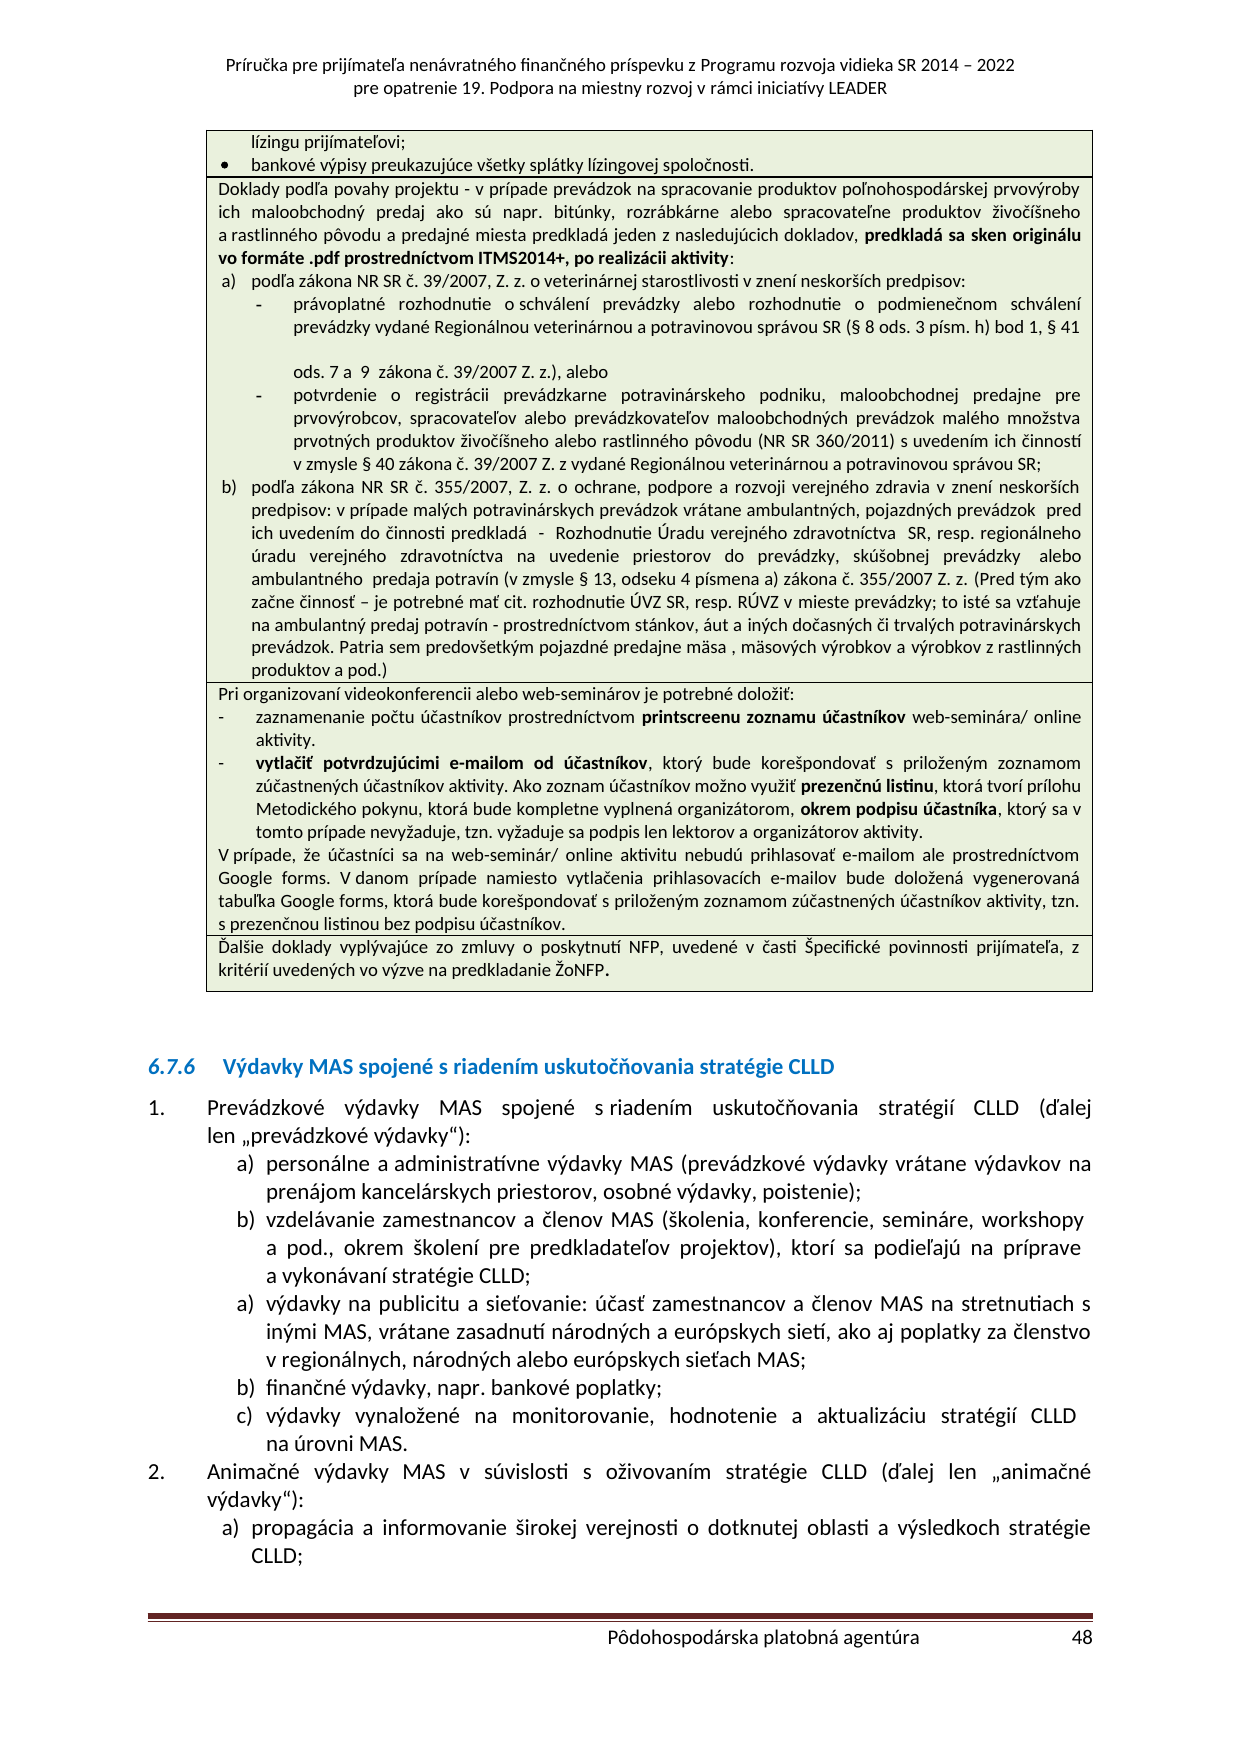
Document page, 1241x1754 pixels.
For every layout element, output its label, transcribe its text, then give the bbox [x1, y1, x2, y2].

list propagácia a informovanie širokej verejnosti o dotknutej oblasti a výsledkoch stratégie CLLD; [222, 1513, 1093, 1569]
list personálne a administratívne výdavky MAS (prevádzkové výdavky vrátane výdavkov na prenájom kancelárskych priestorov, osobné výdavky, poistenie); [236, 1149, 1093, 1205]
list vzdelávanie zamestnancov a členov MAS (školenia, konferencie, semináre, workshopy a pod., okrem školení pre predkladateľov projektov), ktorí sa podieľajú na príprave a vykonávaní stratégie CLLD; [236, 1205, 1093, 1289]
list finančné výdavky, napr. bankové poplatky; [236, 1373, 1093, 1401]
list výdavky na publicitu a sieťovanie: účasť zamestnancov a členov MAS na stretnutiach s inými MAS, vrátane zasadnutí národných a európskych sietí, ako aj poplatky za členstvo v regionálnych, národných alebo európskych sieťach MAS; [236, 1289, 1093, 1373]
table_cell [207, 131, 1092, 176]
subtitle Výdavky MAS spojené s riadením uskutočňovania stratégie CLLD [148, 1052, 1093, 1080]
list Animačné výdavky MAS v súvislosti s oživovaním stratégie CLLD (ďalej len „animačné výdavky“): [148, 1457, 1093, 1513]
table_cell Ďalšie doklady vyplývajúce zo zmluvy o poskytnutí NFP, uvedené v časti Špecifické povinnosti prijímateľa, z kritérií uvedených vo výzve na predkladanie ŽoNFP. [207, 936, 1092, 991]
list výdavky vynaložené na monitorovanie, hodnotenie a aktualizáciu stratégií CLLD na úrovni MAS. [236, 1401, 1093, 1457]
table_cell Doklady podľa povahy projektu - v prípade prevádzok na spracovanie produktov poľnohospodárskej prvovýroby ich maloobchodný predaj ako sú napr. bitúnky, rozrábkárne alebo spracovateľne produktov živočíšneho a rastlinného pôvodu a predajné miesta predkladá jeden z nasledujúcich dokladov, predkladá sa sken originálu vo formáte .pdf prostredníctvom ITMS2014+, po realizácii aktivity: podľa zákona NR SR č. 39/2007, Z. z. o veterinárnej starostlivosti v znení neskorších predpisov: právoplatné rozhodnutie o schválení prevádzky alebo rozhodnutie o podmienečnom schválení prevádzky vydané Regionálnou veterinárnou a potravinovou správou SR (§ 8 ods. 3 písm. h) bod 1, § 41 ods. 7 a 9 zákona č. 39/2007 Z. z.), alebo potvrdenie o registrácii prevádzkarne potravinárskeho podniku, maloobchodnej predajne pre prvovýrobcov, spracovateľov alebo prevádzkovateľov maloobchodných prevádzok malého množstva prvotných produktov živočíšneho alebo rastlinného pôvodu (NR SR 360/2011) s uvedením ich činností v zmysle § 40 zákona č. 39/2007 Z. z vydané Regionálnou veterinárnou a potravinovou správou SR; podľa zákona NR SR č. 355/2007, Z. z. o ochrane, podpore a rozvoji verejného zdravia v znení neskorších predpisov: v prípade malých potravinárskych prevádzok vrátane ambulantných, pojazdných prevádzok pred ich uvedením do činnosti predkladá - Rozhodnutie Úradu verejného zdravotníctva SR, resp. regionálneho úradu verejného zdravotníctva na uvedenie priestorov do prevádzky, skúšobnej prevádzky alebo ambulantného predaja potravín (v zmysle § 13, odseku 4 písmena a) zákona č. 355/2007 Z. z. (Pred tým ako začne činnosť – je potrebné mať cit. rozhodnutie ÚVZ SR, resp. RÚVZ v mieste prevádzky; to isté sa vzťahuje na ambulantný predaj potravín - prostredníctvom stánkov, áut a iných dočasných či trvalých potravinárskych prevádzok. Patria sem predovšetkým pojazdné predajne mäsa , mäsových výrobkov a výrobkov z rastlinných produktov a pod.) [207, 178, 1092, 682]
table_cell Pri organizovaní videokonferencii alebo web-seminárov je potrebné doložiť: zaznamenanie počtu účastníkov prostredníctvom printscreenu zoznamu účastníkov web-seminára/ online aktivity. vytlačiť potvrdzujúcimi e-mailom od účastníkov, ktorý bude korešpondovať s priloženým zoznamom zúčastnených účastníkov aktivity. Ako zoznam účastníkov možno využiť prezenčnú listinu, ktorá tvorí prílohu Metodického pokynu, ktorá bude kompletne vyplnená organizátorom, okrem podpisu účastníka, ktorý sa v tomto prípade nevyžaduje, tzn. vyžaduje sa podpis len lektorov a organizátorov aktivity. V prípade, že účastníci sa na web-seminár/ online aktivitu nebudú prihlasovať e-mailom ale prostredníctvom Google forms. V danom prípade namiesto vytlačenia prihlasovacích e-mailov bude doložená vygenerovaná tabuľka Google forms, ktorá bude korešpondovať s priloženým zoznamom zúčastnených účastníkov aktivity, tzn. s prezenčnou listinou bez podpisu účastníkov. [207, 683, 1092, 935]
list Prevádzkové výdavky MAS spojené s riadením uskutočňovania stratégií CLLD (ďalej len „prevádzkové výdavky“): [148, 1093, 1093, 1149]
